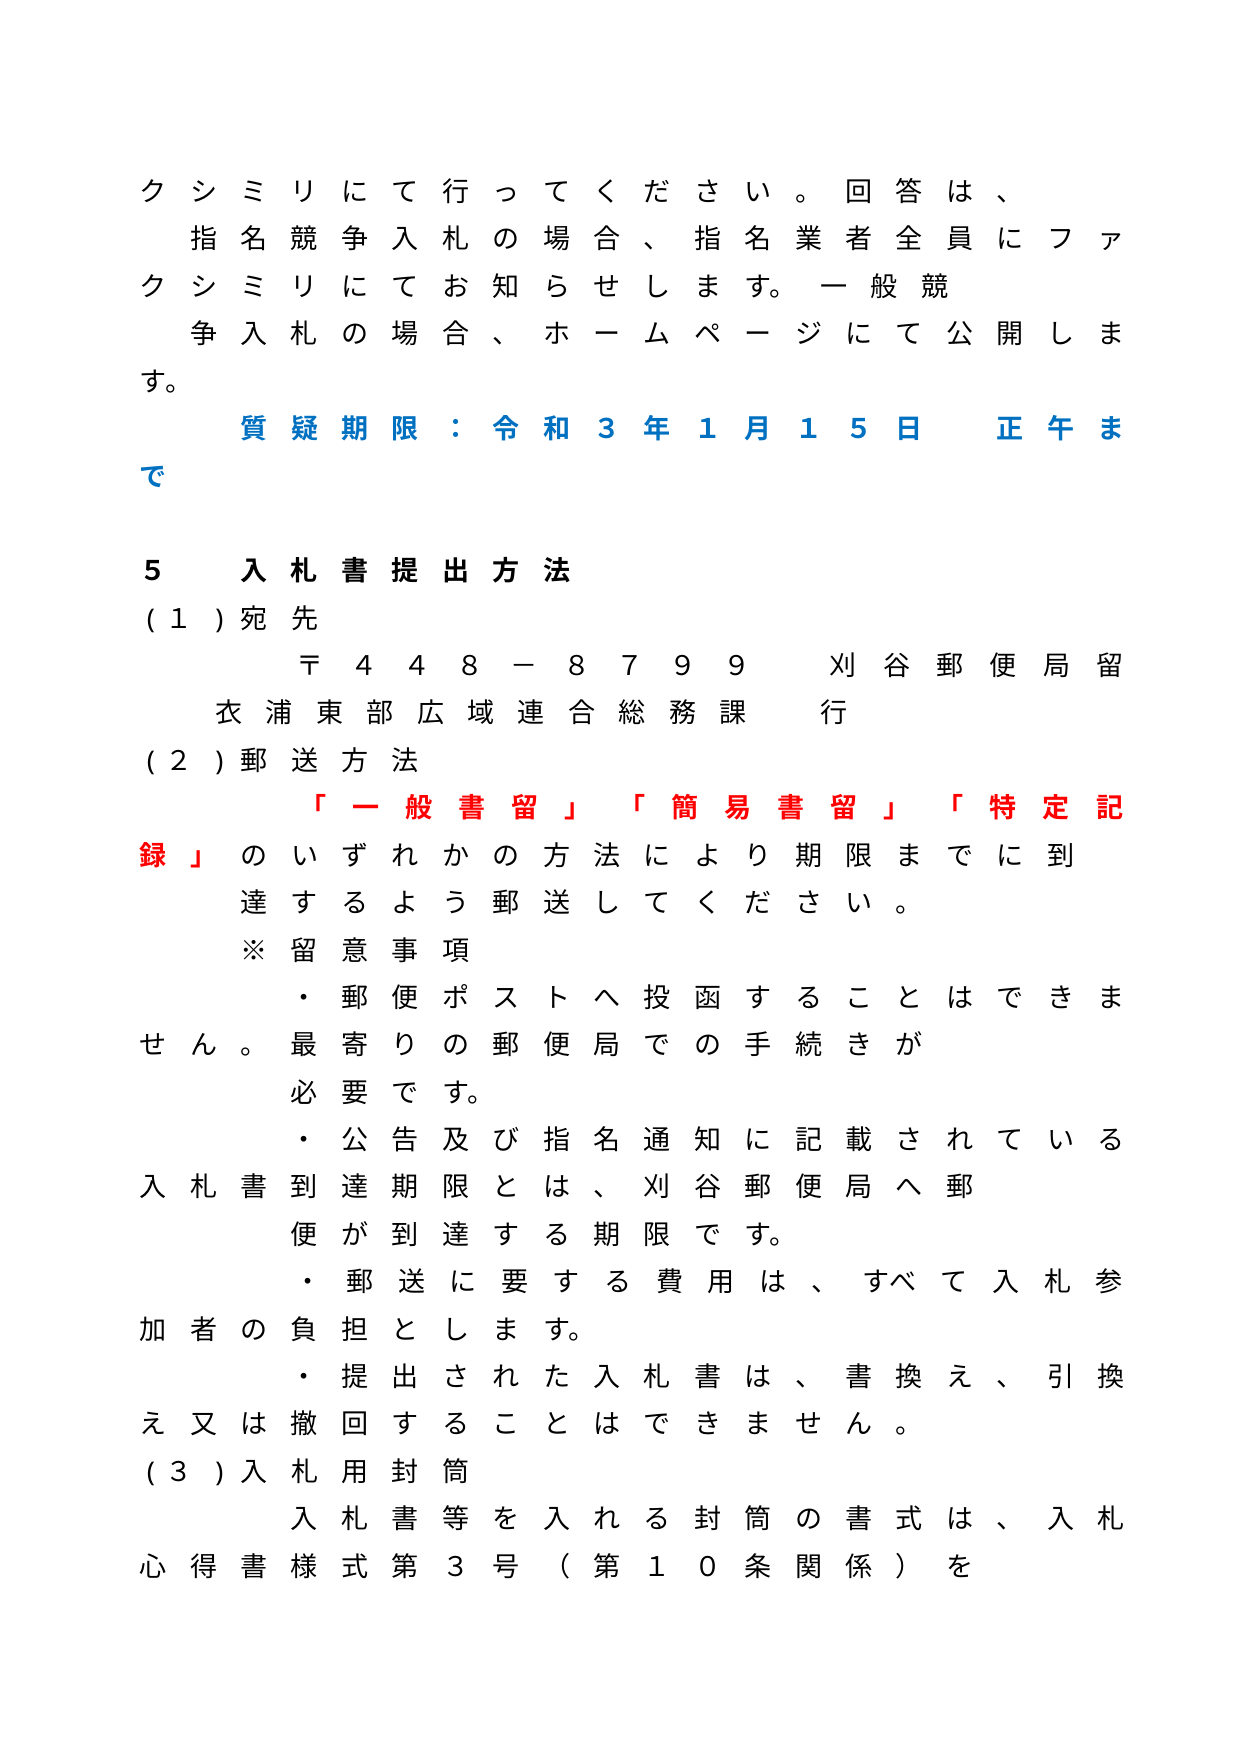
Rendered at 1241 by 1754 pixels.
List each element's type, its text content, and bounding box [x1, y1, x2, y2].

text 達するよう郵送してください。 [139, 877, 1148, 924]
text 争入札の場合、ホームページにて公開します。 [139, 308, 1148, 403]
text ・郵送に要する費用は、すべて入札参加者の負担とします。 [139, 1256, 1148, 1351]
text ・公告及び指名通知に記載されている入札書到達期限とは、刈谷郵便局へ郵 [139, 1114, 1148, 1209]
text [139, 166, 1148, 213]
text (２) 郵送方法 [139, 735, 1148, 782]
text ※留意事項 [139, 924, 1148, 972]
text 質疑期限：令和３年１月１５日 正午まで [139, 403, 1148, 498]
text ５ 入札書提出方法 [139, 545, 1148, 593]
text 〒４４８－８７９９ 刈谷郵便局留 衣浦東部広域連合総務課 行 [165, 640, 1148, 735]
text (３) 入札用封筒 [139, 1446, 1148, 1493]
text ・郵便ポストへ投函することはできません。最寄りの郵便局での手続きが [139, 972, 1148, 1067]
text (１) 宛先 [139, 593, 1148, 640]
text 「一般書留」「簡易書留」「特定記録」のいずれかの方法により期限までに到 [139, 782, 1148, 877]
text 便が到達する期限です。 [139, 1209, 1148, 1256]
text 指名競争入札の場合、指名業者全員にファクシミリにてお知らせします。一般競 [139, 213, 1148, 308]
text 必要です。 [139, 1067, 1148, 1114]
text ・提出された入札書は、書換え、引換え又は撤回することはできません。 [139, 1351, 1148, 1446]
text 入札書等を入れる封筒の書式は、入札心得書様式第３号（第１０条関係）を [139, 1493, 1148, 1588]
